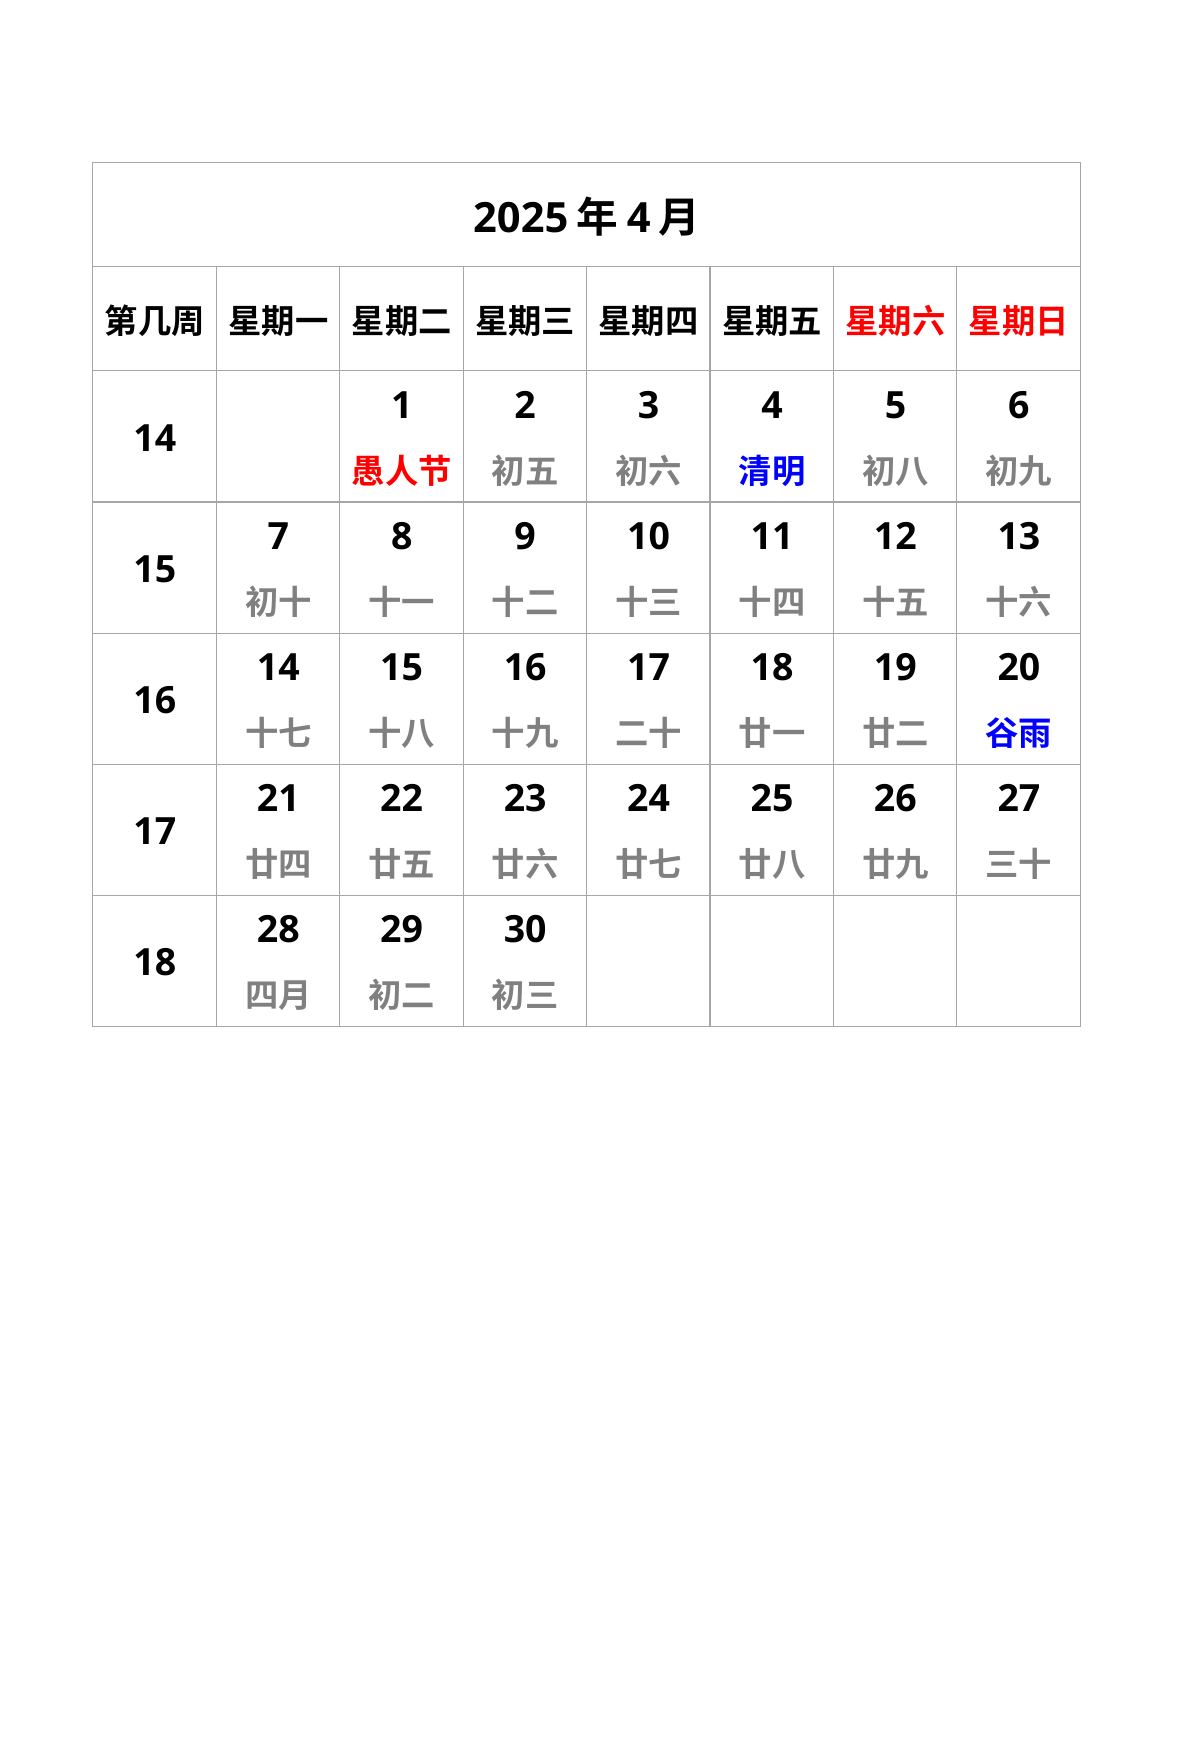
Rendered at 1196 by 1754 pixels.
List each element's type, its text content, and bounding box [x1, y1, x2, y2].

table_cell 15 [93, 503, 216, 632]
table_cell 18 廿一 [711, 634, 833, 763]
table_cell 15 十八 [340, 634, 463, 763]
table_cell 14 十七 [217, 634, 339, 763]
table_header 2025年4月 [93, 163, 1080, 266]
table_cell 17 二十 [587, 634, 709, 763]
table_cell 星期一 [217, 267, 339, 370]
table_cell 星期二 [340, 267, 463, 370]
table_cell 星期四 [587, 267, 709, 370]
table_cell 13 十六 [957, 503, 1080, 632]
table_cell 23 廿六 [464, 765, 586, 894]
table_cell 17 [93, 765, 216, 894]
table_cell 27 三十 [957, 765, 1080, 894]
table_cell 16 十九 [464, 634, 586, 763]
table_cell 28 四月 [217, 896, 339, 1026]
table_cell 8 十一 [340, 503, 463, 632]
table_cell 18 [93, 896, 216, 1026]
table_cell 12 十五 [834, 503, 956, 632]
table_cell [587, 896, 709, 1026]
table_cell 25 廿八 [711, 765, 833, 894]
table_cell 9 十二 [464, 503, 586, 632]
table_cell 7 初十 [217, 503, 339, 632]
table_cell 21 廿四 [217, 765, 339, 894]
table_cell 11 十四 [711, 503, 833, 632]
table_cell 30 初三 [464, 896, 586, 1026]
table_cell [834, 896, 956, 1026]
table_cell 星期五 [711, 267, 833, 370]
table_cell 10 十三 [587, 503, 709, 632]
table_cell 第几周 [93, 267, 216, 370]
table_cell 19 廿二 [834, 634, 956, 763]
table_cell 3 初六 [587, 371, 709, 501]
table_cell [957, 896, 1080, 1026]
table_cell 22 廿五 [340, 765, 463, 894]
table_cell 4 清明 [711, 371, 833, 501]
table_cell 29 初二 [340, 896, 463, 1026]
table_cell 5 初八 [834, 371, 956, 501]
table_cell 星期三 [464, 267, 586, 370]
table_cell 14 [93, 371, 216, 501]
table_cell [711, 896, 833, 1026]
table_cell 26 廿九 [834, 765, 956, 894]
table_cell [217, 371, 339, 501]
table_cell 星期日 [957, 267, 1080, 370]
table_cell 16 [93, 634, 216, 763]
table_cell 1 愚人节 [340, 371, 463, 501]
table_cell 星期六 [834, 267, 956, 370]
table_cell 24 廿七 [587, 765, 709, 894]
table_cell 6 初九 [957, 371, 1080, 501]
table_cell 20 谷雨 [957, 634, 1080, 763]
table_cell 2 初五 [464, 371, 586, 501]
